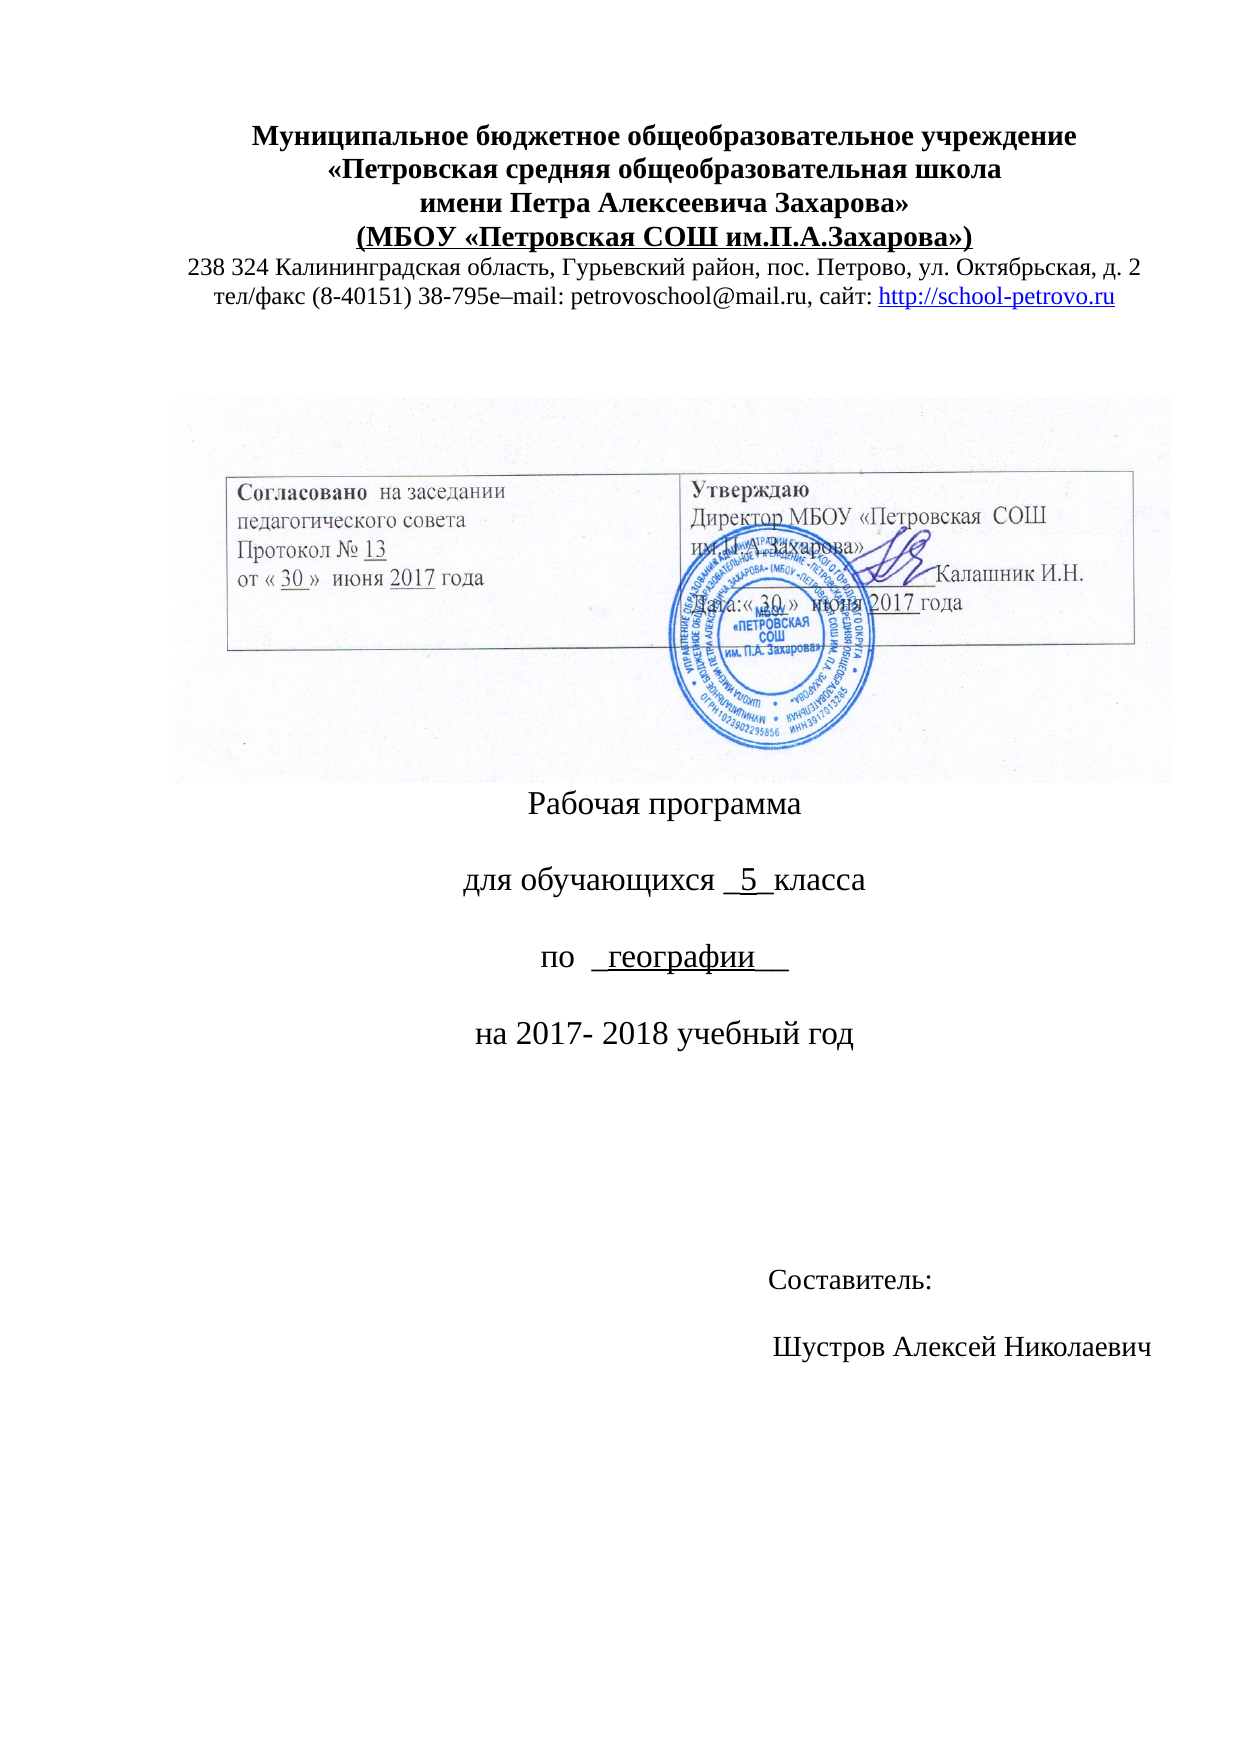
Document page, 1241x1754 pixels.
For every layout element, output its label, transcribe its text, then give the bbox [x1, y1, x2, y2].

text «Петровская средняя общеобразовательная школа [177, 152, 1152, 185]
text Муниципальное бюджетное общеобразовательное учреждение [177, 118, 1152, 152]
text Шустров Алексей Николаевич [177, 1329, 1152, 1363]
picture [175, 398, 1172, 783]
text 238 324 Калининградская область, Гурьевский район, пос. Петрово, ул. Октябрьская, д. 2 [177, 252, 1152, 281]
text Рабочая программа [177, 783, 1152, 821]
text для обучающихся _5_класса [177, 860, 1152, 898]
text (МБОУ «Петровская СОШ им.П.А.Захарова») [177, 219, 1152, 252]
text Составитель: [177, 1262, 1152, 1296]
text на 2017- 2018 учебный год [177, 1013, 1152, 1051]
text тел/факс (8-40151) 38-795e–mail: petrovoschool@mail.ru, сайт: http://school-petrovo.ru [177, 281, 1152, 310]
text имени Петра Алексеевича Захарова» [177, 185, 1152, 219]
text по _географии__ [177, 936, 1152, 975]
